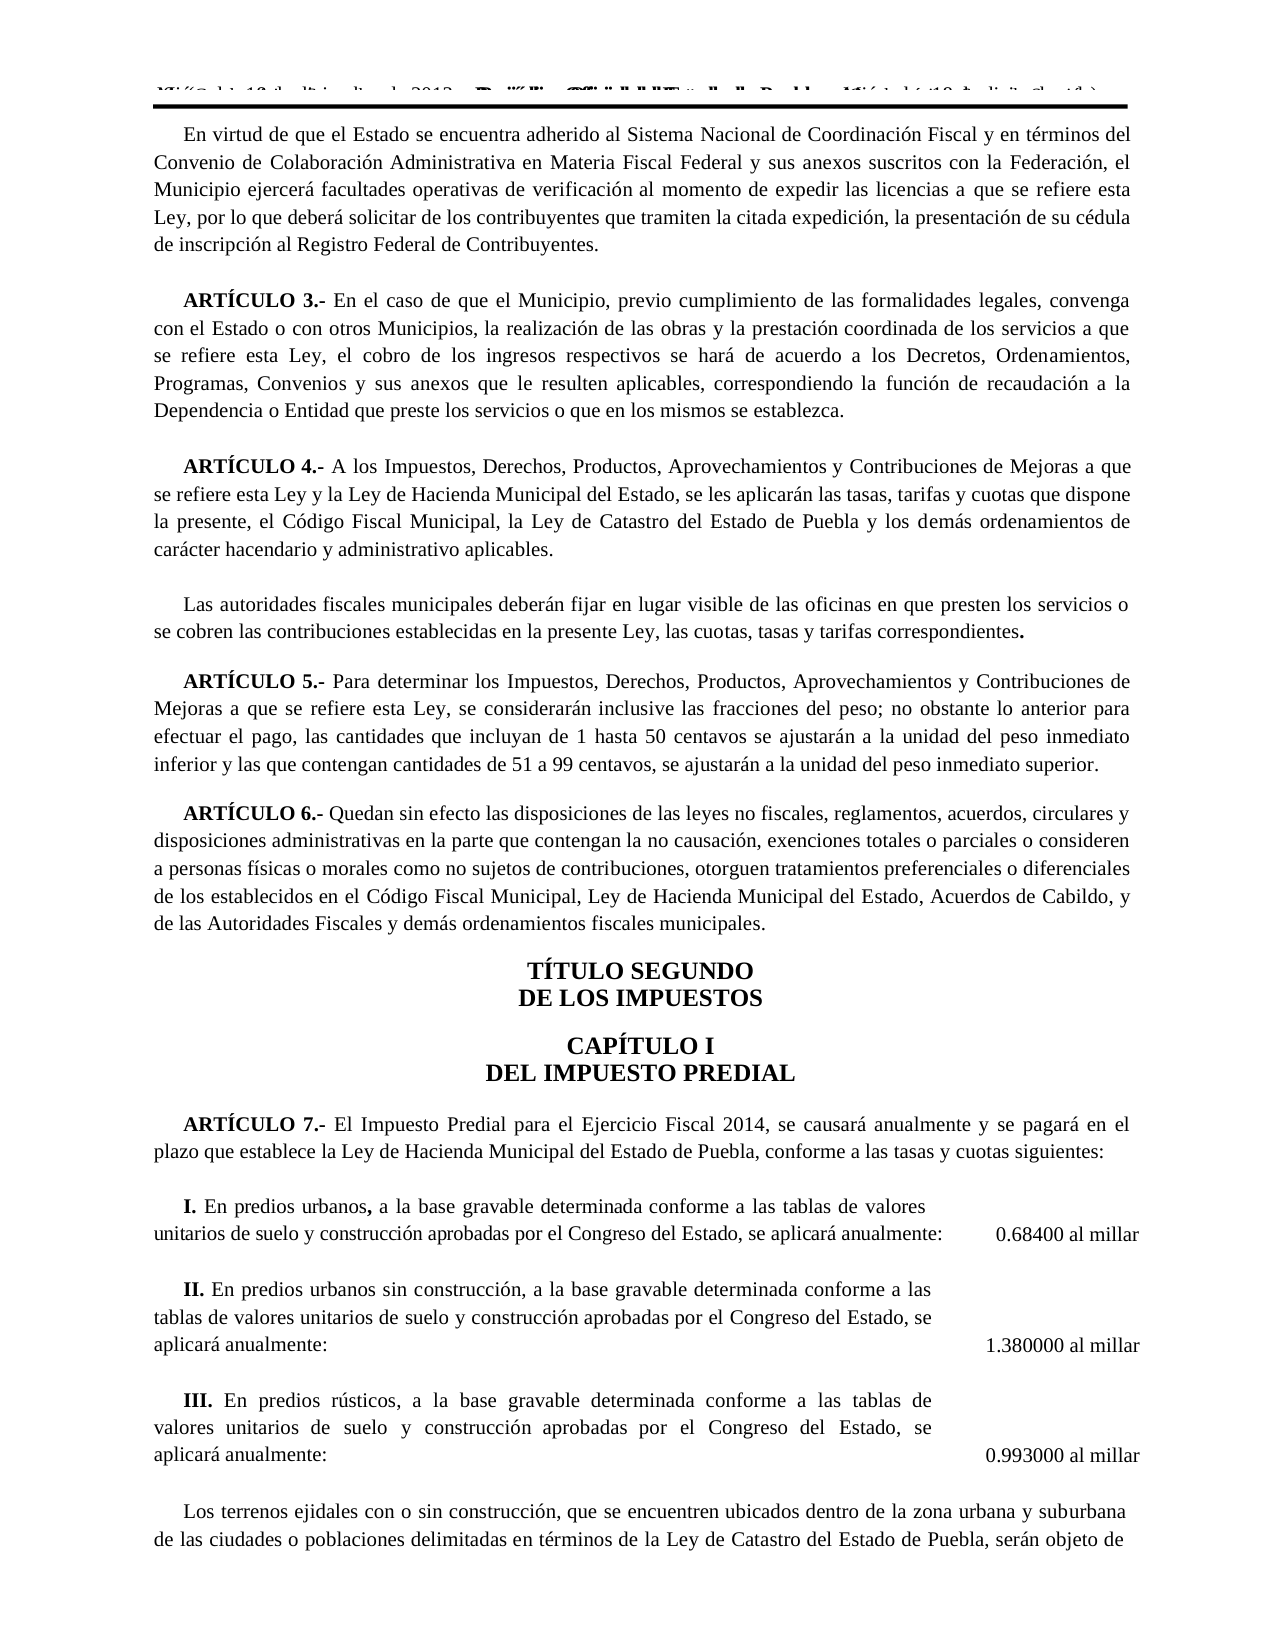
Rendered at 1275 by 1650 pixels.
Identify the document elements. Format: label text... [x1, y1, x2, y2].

text ARTÍCULO 7.- El Impuesto Predial para el Ejercicio Fiscal 2014, se causará anualmente y se pagará en el plazo que establece la Ley de Hacienda Municipal del Estado de Puebla, conforme a las tasas y cuotas siguientes: [153, 1108, 1130, 1163]
table_header 0.68400 al millar [958, 1197, 1156, 1262]
table_cell II. En predios urbanos sin construcción, a la base gravable determinada conforme a las tablas de valores unitarios de suelo y construcción aprobadas por el Congreso del Estado, se aplicará anualmente: [141, 1263, 958, 1373]
text En virtud de que el Estado se encuentra adherido al Sistema Nacional de Coordinación Fiscal y en términos del Convenio de Colaboración Administrativa en Materia Fiscal Federal y sus anexos suscritos con la Federación, el Municipio ejercerá facultades operativas de verificación al momento de expedir las licencias a que se refiere esta Ley, por lo que deberá solicitar de los contribuyentes que tramiten la citada expedición, la presentación de su cédula de inscripción al Registro Federal de Contribuyentes. [153, 122, 1131, 256]
text TÍTULO SEGUNDO DE LOS IMPUESTOS [516, 958, 765, 1012]
text ARTÍCULO 5.- Para determinar los Impuestos, Derechos, Productos, Aprovechamientos y Contribuciones de Mejoras a que se refiere esta Ley, se considerarán inclusive las fracciones del peso; no obstante lo anterior para efectuar el pago, las cantidades que incluyan de 1 hasta 50 centavos se ajustarán a la unidad del peso inmediato inferior y las que contengan cantidades de 51 a 99 centavos, se ajustarán a la unidad del peso inmediato superior. [153, 669, 1131, 776]
table_cell 0.993000 al millar [958, 1373, 1156, 1467]
text ARTÍCULO 4.- A los Impuestos, Derechos, Productos, Aprovechamientos y Contribuciones de Mejoras a que se refiere esta Ley y la Ley de Hacienda Municipal del Estado, se les aplicarán las tasas, tarifas y cuotas que dispone la presente, el Código Fiscal Municipal, la Ley de Catastro del Estado de Puebla y los demás ordenamientos de carácter hacendario y administrativo aplicables. [153, 454, 1131, 561]
text DEL IMPUESTO PREDIAL [482, 1060, 799, 1087]
text CAPÍTULO I [562, 1031, 718, 1060]
text Los terrenos ejidales con o sin construcción, que se encuentren ubicados dentro de la zona urbana y suburbana de las ciudades o poblaciones delimitadas en términos de la Ley de Catastro del Estado de Puebla, serán objeto de [153, 1499, 1131, 1551]
table_header I. En predios urbanos, a la base gravable determinada conforme a las tablas de valores unitarios de suelo y construcción aprobadas por el Congreso del Estado, se aplicará anualmente: [141, 1197, 958, 1262]
text ARTÍCULO 3.- En el caso de que el Municipio, previo cumplimiento de las formalidades legales, convenga con el Estado o con otros Municipios, la realización de las obras y la prestación coordinada de los servicios a que se refiere esta Ley, el cobro de los ingresos respectivos se hará de acuerdo a los Decretos, Ordenamientos, Programas, Convenios y sus anexos que le resulten aplicables, correspondiendo la función de recaudación a la Dependencia o Entidad que preste los servicios o que en los mismos se establezca. [153, 288, 1131, 422]
table_cell 1.380000 al millar [958, 1263, 1156, 1373]
table_cell III. En predios rústicos, a la base gravable determinada conforme a las tablas de valores unitarios de suelo y construcción aprobadas por el Congreso del Estado, se aplicará anualmente: [141, 1373, 958, 1467]
text ARTÍCULO 6.- Quedan sin efecto las disposiciones de las leyes no fiscales, reglamentos, acuerdos, circulares y disposiciones administrativas en la parte que contengan la no causación, exenciones totales o parciales o consideren a personas físicas o morales como no sujetos de contribuciones, otorguen tratamientos preferenciales o diferenciales de los establecidos en el Código Fiscal Municipal, Ley de Hacienda Municipal del Estado, Acuerdos de Cabildo, y de las Autoridades Fiscales y demás ordenamientos fiscales municipales. [153, 801, 1130, 935]
text Las autoridades fiscales municipales deberán fijar en lugar visible de las oficinas en que presten los servicios o se cobren las contribuciones establecidas en la presente Ley, las cuotas, tasas y tarifas correspondientes. [153, 592, 1130, 643]
